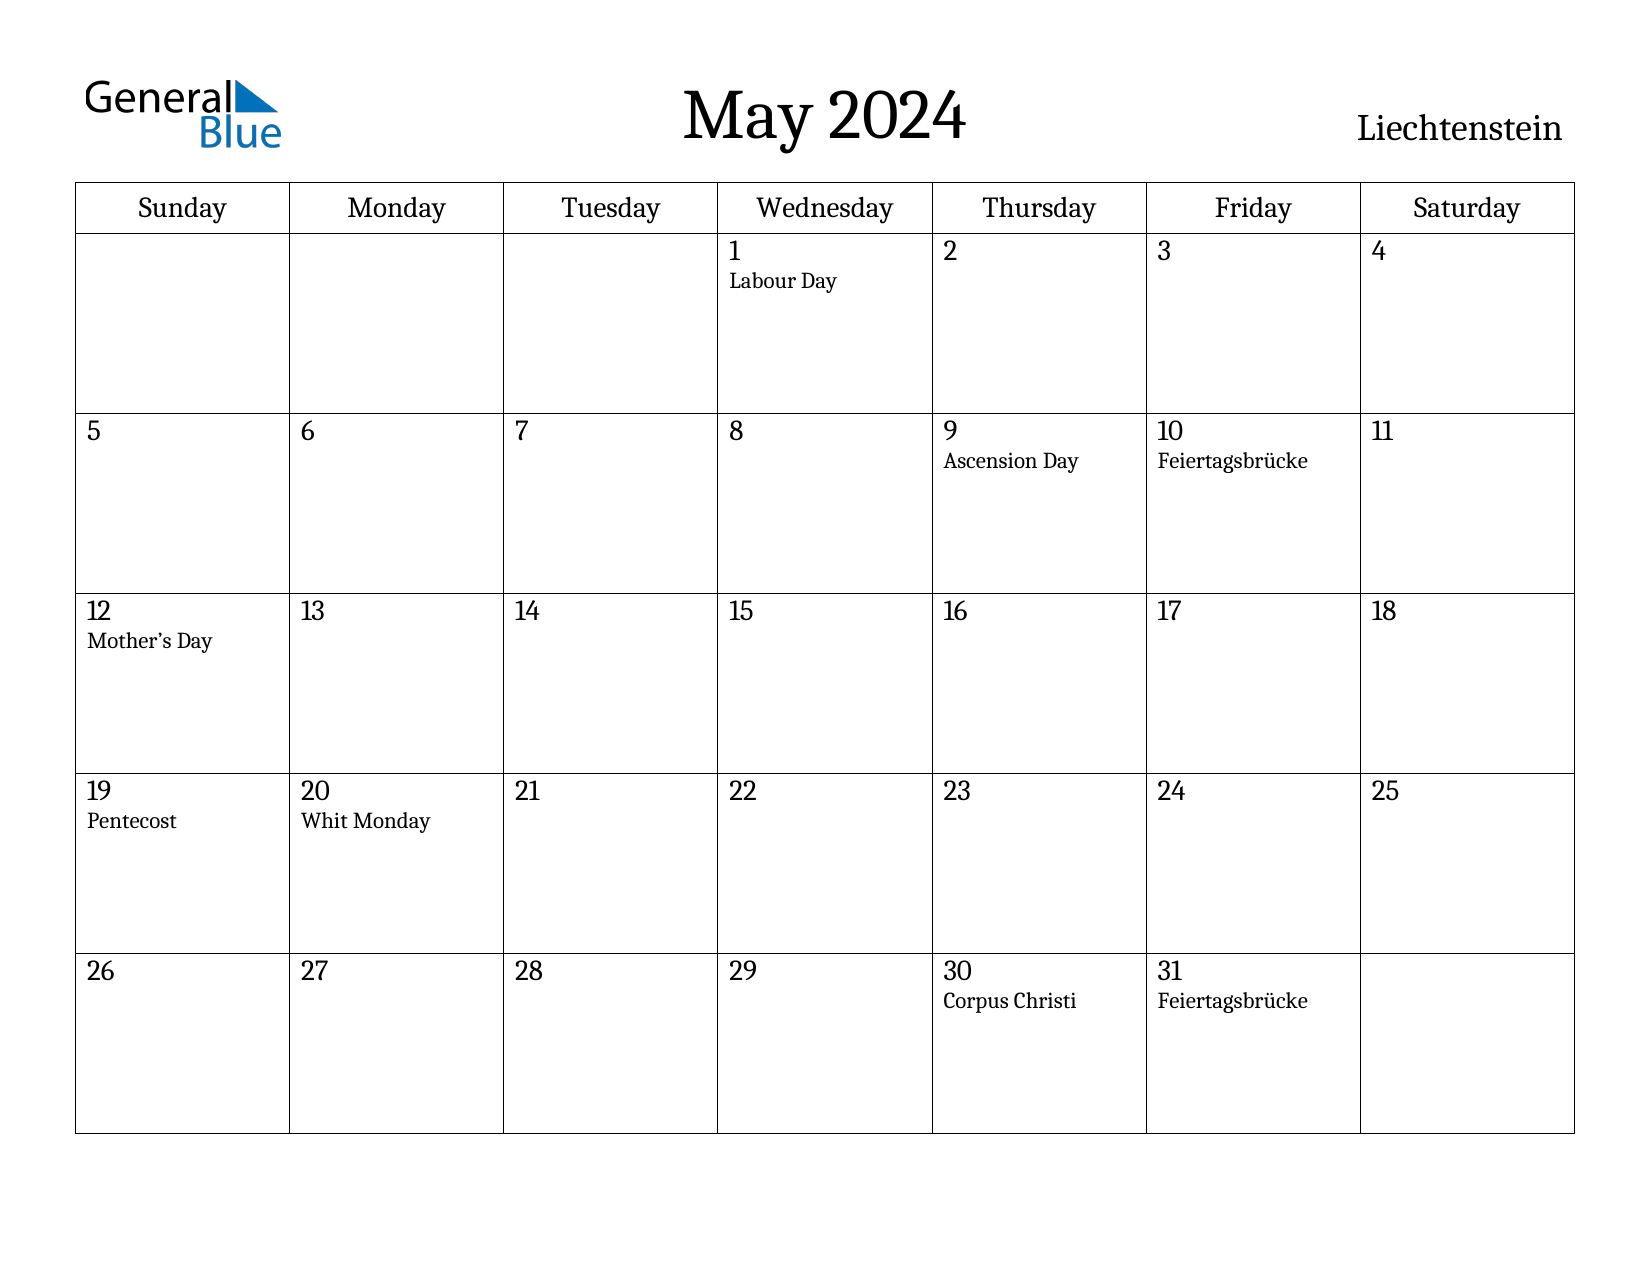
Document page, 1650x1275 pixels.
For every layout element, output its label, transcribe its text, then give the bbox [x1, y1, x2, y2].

table_cell 22 [718, 774, 932, 807]
table_cell [1361, 627, 1574, 773]
table_cell [718, 988, 932, 1133]
table_cell Corpus Christi [933, 988, 1146, 1133]
table_cell Friday [1147, 183, 1360, 233]
table_cell 26 [76, 954, 289, 987]
table_cell 16 [933, 594, 1146, 627]
table_cell 2 [933, 234, 1146, 267]
table_cell 9 [933, 414, 1146, 447]
table_cell 14 [504, 594, 717, 627]
table_cell 5 [76, 414, 289, 447]
table_cell 23 [933, 774, 1146, 807]
table_cell [76, 234, 289, 267]
table_cell [76, 988, 289, 1133]
table_cell [1147, 808, 1360, 953]
table_cell [933, 808, 1146, 953]
table_cell 1 [718, 234, 932, 267]
table_cell [76, 267, 289, 413]
table_cell [933, 267, 1146, 413]
table_cell [504, 267, 717, 413]
table_cell Mother’s Day [76, 627, 289, 773]
table_cell [718, 448, 932, 593]
table_cell Sunday [76, 183, 289, 233]
table_cell [290, 988, 503, 1133]
picture [86, 80, 281, 148]
table_cell 12 [76, 594, 289, 627]
table_cell [933, 627, 1146, 773]
table_cell Thursday [933, 183, 1146, 233]
table_cell Ascension Day [933, 448, 1146, 593]
table_cell [1361, 808, 1574, 953]
table_cell [290, 627, 503, 773]
table_cell Tuesday [504, 183, 717, 233]
table_cell 4 [1361, 234, 1574, 267]
table_cell Feiertagsbrücke [1147, 988, 1360, 1133]
table_cell Wednesday [718, 183, 932, 233]
table_cell 25 [1361, 774, 1574, 807]
table_cell 30 [933, 954, 1146, 987]
table_cell 18 [1361, 594, 1574, 627]
table_cell 11 [1361, 414, 1574, 447]
table_cell [1147, 627, 1360, 773]
table_cell 15 [718, 594, 932, 627]
table_cell [504, 234, 717, 267]
table_cell [504, 988, 717, 1133]
table_cell Saturday [1361, 183, 1574, 233]
table_cell [1361, 267, 1574, 413]
table_cell 27 [290, 954, 503, 987]
table_header Liechtenstein [1146, 75, 1574, 182]
table_cell 24 [1147, 774, 1360, 807]
table_cell [1361, 988, 1574, 1133]
table_cell Monday [290, 183, 503, 233]
table_cell [504, 808, 717, 953]
table_cell 20 [290, 774, 503, 807]
table_cell [718, 808, 932, 953]
table_cell [504, 627, 717, 773]
table_cell 28 [504, 954, 717, 987]
table_cell 31 [1147, 954, 1360, 987]
table_header May 2024 [504, 75, 1146, 182]
table_cell [1147, 267, 1360, 413]
table_cell 13 [290, 594, 503, 627]
table_cell [76, 448, 289, 593]
table_cell [1361, 448, 1574, 593]
table_cell Whit Monday [290, 808, 503, 953]
table_cell [290, 234, 503, 267]
table_cell 17 [1147, 594, 1360, 627]
table_cell 10 [1147, 414, 1360, 447]
table_header [76, 75, 503, 182]
table_cell 3 [1147, 234, 1360, 267]
table_cell [290, 448, 503, 593]
table_cell Feiertagsbrücke [1147, 448, 1360, 593]
table_cell 7 [504, 414, 717, 447]
table_cell 21 [504, 774, 717, 807]
table_cell Labour Day [718, 267, 932, 413]
table_cell [1361, 954, 1574, 987]
table_cell [504, 448, 717, 593]
table_cell [718, 627, 932, 773]
table_cell 8 [718, 414, 932, 447]
table_cell 6 [290, 414, 503, 447]
table_cell [290, 267, 503, 413]
table_cell 29 [718, 954, 932, 987]
table_cell 19 [76, 774, 289, 807]
table_cell Pentecost [76, 808, 289, 953]
